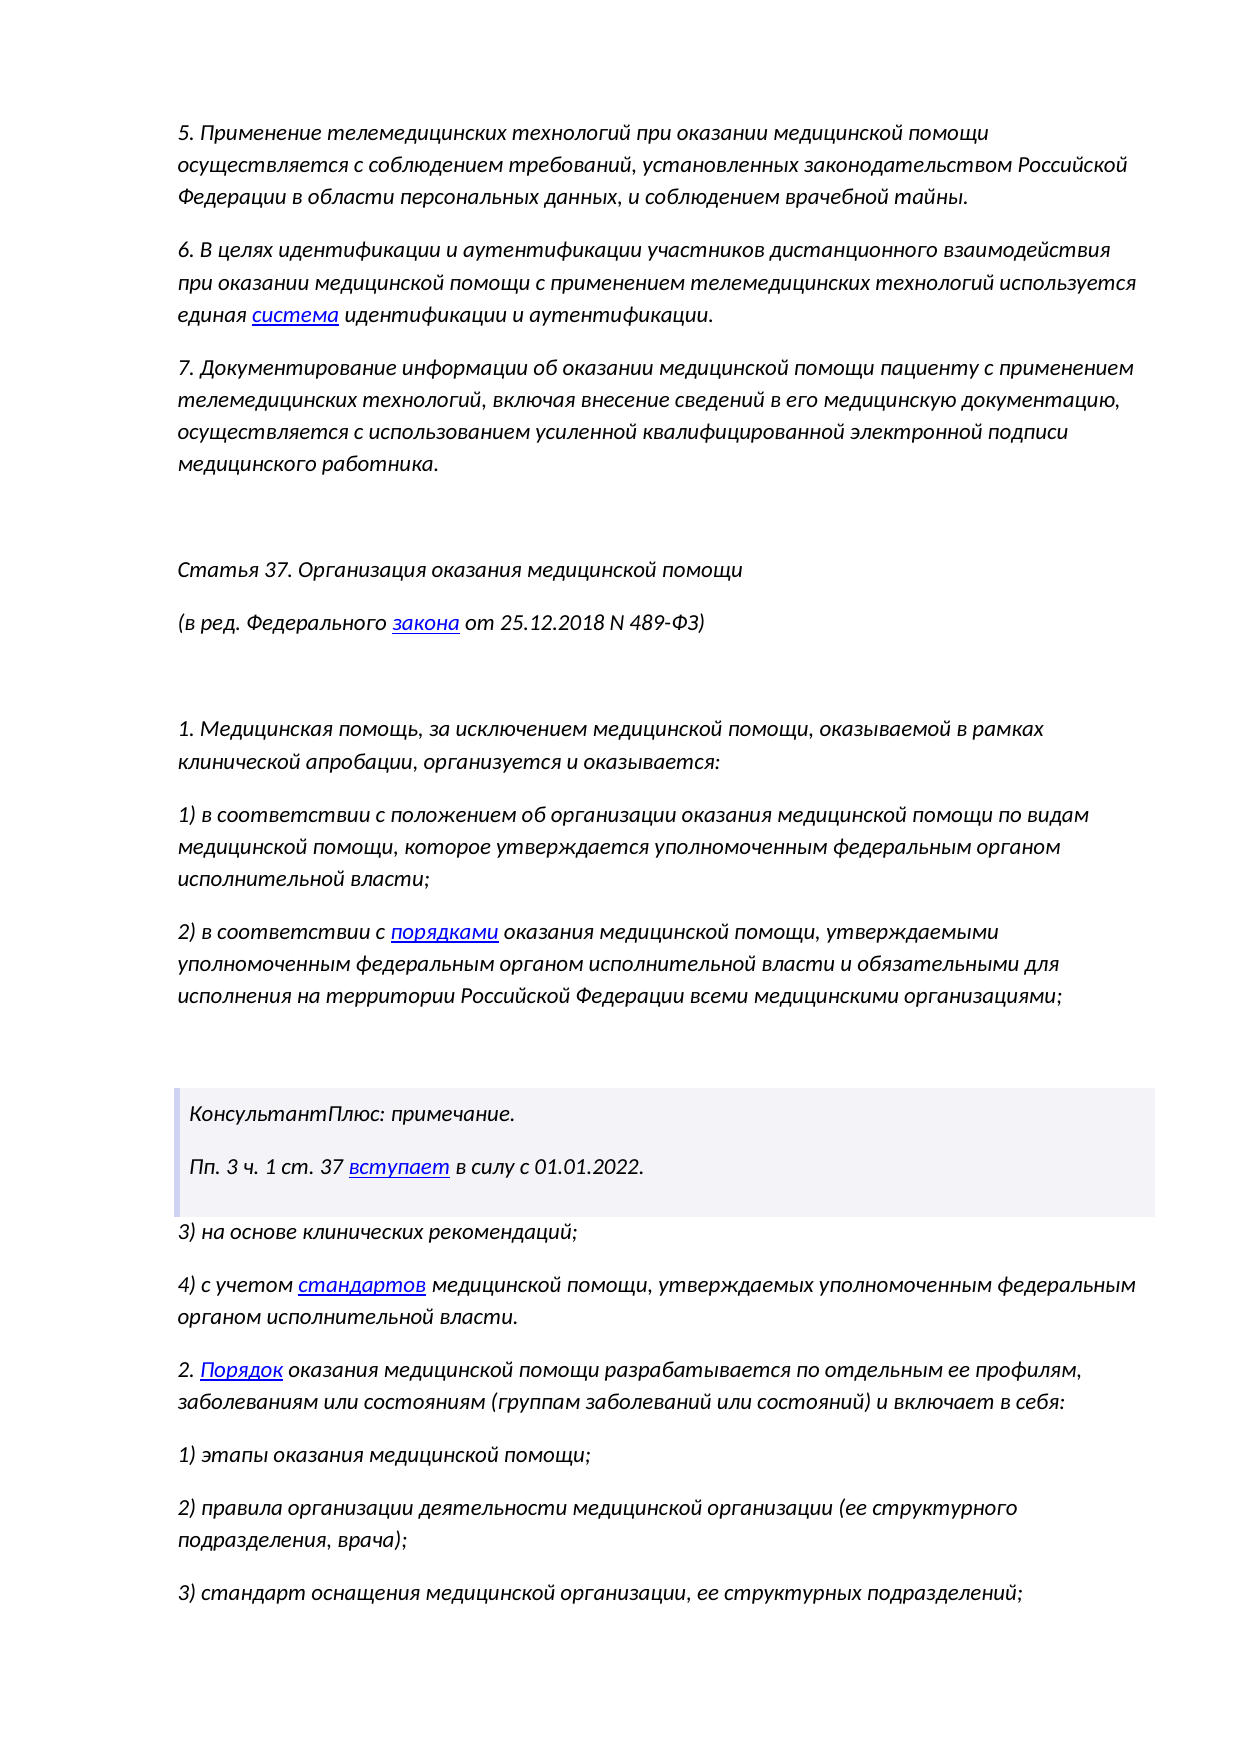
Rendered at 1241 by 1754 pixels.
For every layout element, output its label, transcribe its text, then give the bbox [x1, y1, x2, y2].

text 3) на основе клинических рекомендаций; [177, 1217, 1152, 1245]
text (в ред. Федерального закона от 25.12.2018 N 489-ФЗ) [177, 608, 1152, 637]
text 5. Применение телемедицинских технологий при оказании медицинской помощи осуществляется с соблюдением требований, установленных законодательством Российской Федерации в области персональных данных, и соблюдением врачебной тайны. [177, 118, 1152, 211]
text 2. Порядок оказания медицинской помощи разрабатывается по отдельным ее профилям, заболеваниям или состояниям (группам заболеваний или состояний) и включает в себя: [177, 1355, 1152, 1415]
text 7. Документирование информации об оказании медицинской помощи пациенту с применением телемедицинских технологий, включая внесение сведений в его медицинскую документацию, осуществляется с использованием усиленной квалифицированной электронной подписи медицинского работника. [177, 353, 1152, 477]
text 2) в соответствии с порядками оказания медицинской помощи, утверждаемыми уполномоченным федеральным органом исполнительной власти и обязательными для исполнения на территории Российской Федерации всеми медицинскими организациями; [177, 917, 1152, 1009]
text 3) стандарт оснащения медицинской организации, ее структурных подразделений; [177, 1578, 1152, 1607]
text 1) в соответствии с положением об организации оказания медицинской помощи по видам медицинской помощи, которое утверждается уполномоченным федеральным органом исполнительной власти; [177, 800, 1152, 892]
text 6. В целях идентификации и аутентификации участников дистанционного взаимодействия при оказании медицинской помощи с применением телемедицинских технологий используется единая система идентификации и аутентификации. [177, 236, 1152, 328]
text 1. Медицинская помощь, за исключением медицинской помощи, оказываемой в рамках клинической апробации, организуется и оказывается: [177, 714, 1152, 775]
table_header КонсультантПлюс: примечание. Пп. 3 ч. 1 ст. 37 вступает в силу с 01.01.2022. [180, 1088, 1149, 1217]
text Статья 37. Организация оказания медицинской помощи [177, 556, 1152, 583]
text 4) с учетом стандартов медицинской помощи, утверждаемых уполномоченным федеральным органом исполнительной власти. [177, 1270, 1152, 1330]
text 2) правила организации деятельности медицинской организации (ее структурного подразделения, врача); [177, 1493, 1152, 1553]
text 1) этапы оказания медицинской помощи; [177, 1440, 1152, 1468]
